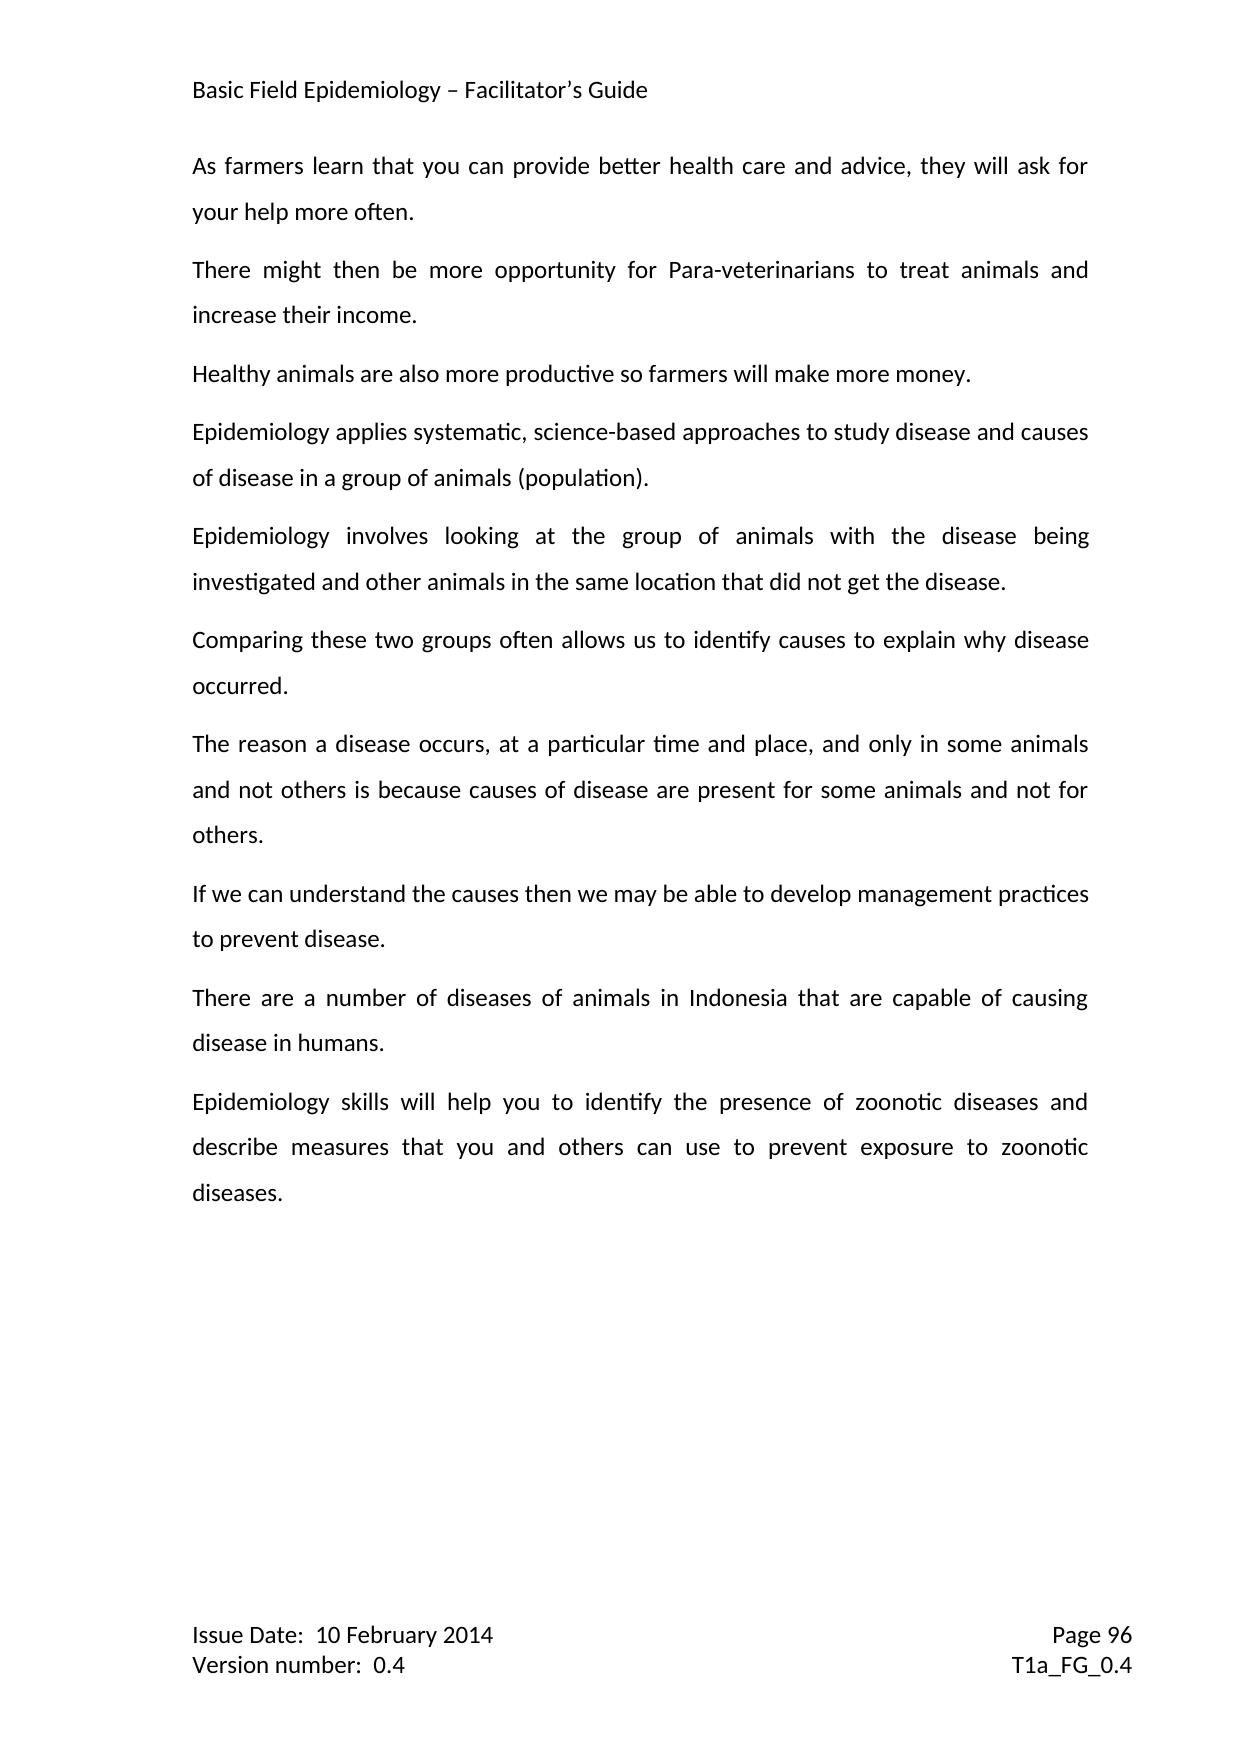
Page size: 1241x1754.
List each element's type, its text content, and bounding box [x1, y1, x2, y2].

text Comparing these two groups often allows us to identify causes to explain why disease occurred. [192, 624, 1090, 700]
text There are a number of diseases of animals in Indonesia that are capable of causing disease in humans. [192, 982, 1090, 1058]
text Healthy animals are also more productive so farmers will make more money. [192, 358, 1090, 388]
text There might then be more opportunity for Para-veterinarians to treat animals and increase their income. [192, 254, 1090, 330]
text The reason a disease occurs, at a particular time and place, and only in some animals and not others is because causes of disease are present for some animals and not for others. [192, 728, 1090, 850]
text If we can understand the causes then we may be able to develop management practices to prevent disease. [192, 878, 1090, 954]
text As farmers learn that you can provide better health care and advice, they will ask for your help more often. [192, 150, 1090, 226]
text Epidemiology involves looking at the group of animals with the disease being investigated and other animals in the same location that did not get the disease. [192, 520, 1090, 596]
text Epidemiology skills will help you to identify the presence of zoonotic diseases and describe measures that you and others can use to prevent exposure to zoonotic diseases. [192, 1086, 1090, 1208]
text Epidemiology applies systematic, science-based approaches to study disease and causes of disease in a group of animals (population). [192, 416, 1090, 492]
